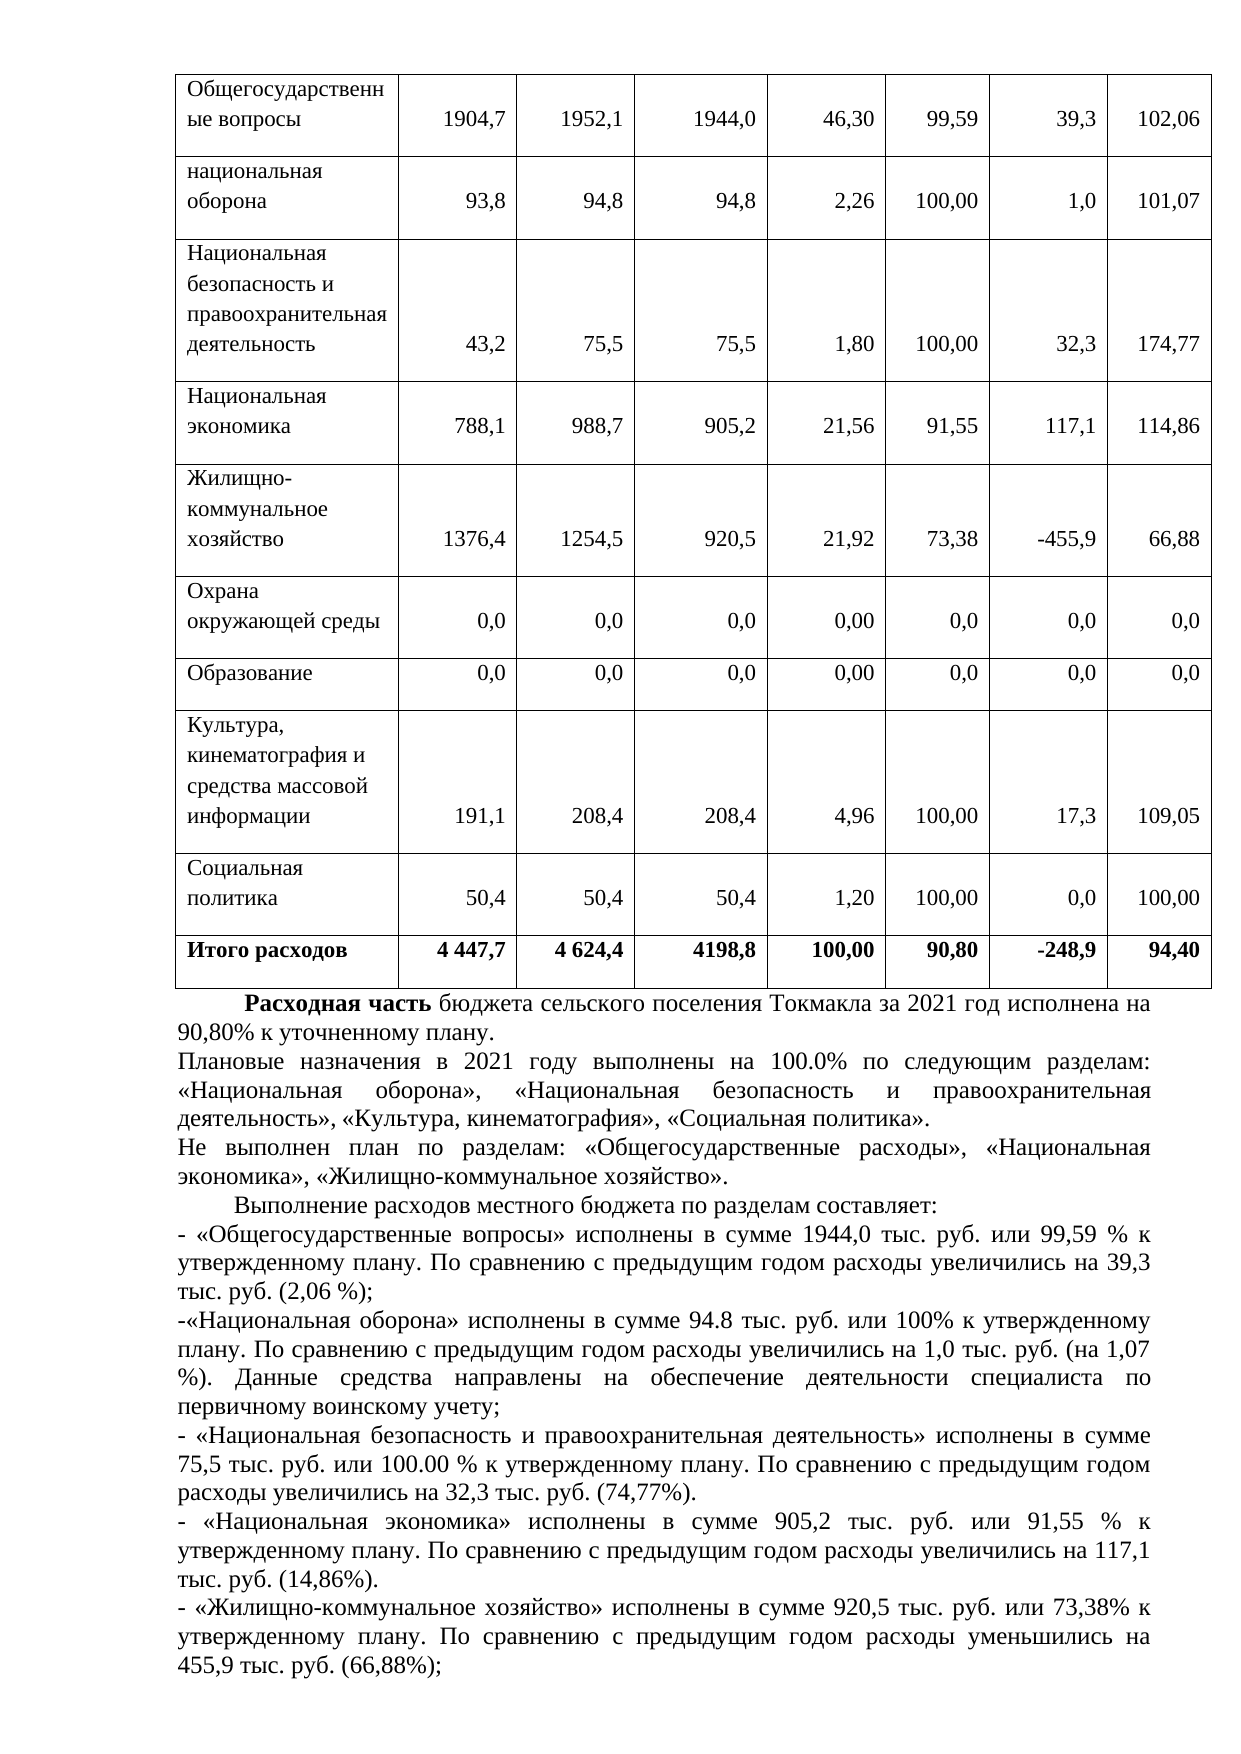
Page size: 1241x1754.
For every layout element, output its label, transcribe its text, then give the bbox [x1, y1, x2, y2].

table_cell -248,9 [990, 936, 1107, 987]
text - «Национальная экономика» исполнены в сумме 905,2 тыс. руб. или 91,55 % к утвержденному плану. По сравнению с предыдущим годом расходы увеличились на 117,1 тыс. руб. (14,86%). [177, 1506, 1152, 1592]
table_cell Национальная экономика [176, 382, 398, 463]
table_cell 90,80 [886, 936, 989, 987]
table_cell 2,26 [768, 157, 885, 238]
table_cell 1,80 [768, 240, 885, 381]
table_cell 1952,1 [517, 75, 634, 156]
table_cell 0,00 [768, 659, 885, 710]
table_cell Культура, кинематография и средства массовой информации [176, 711, 398, 853]
table_cell 0,0 [990, 659, 1107, 710]
table_cell 0,0 [886, 659, 989, 710]
table_cell 91,55 [886, 382, 989, 463]
table_cell 208,4 [635, 711, 767, 853]
table_cell 94,8 [517, 157, 634, 238]
table_cell 93,8 [399, 157, 516, 238]
table_cell 75,5 [635, 240, 767, 381]
table_cell 100,00 [886, 157, 989, 238]
table_cell 1,0 [990, 157, 1107, 238]
table_cell 21,56 [768, 382, 885, 463]
text - «Национальная безопасность и правоохранительная деятельность» исполнены в сумме 75,5 тыс. руб. или 100.00 % к утвержденному плану. По сравнению с предыдущим годом расходы увеличились на 32,3 тыс. руб. (74,77%). [177, 1420, 1152, 1506]
table_cell 0,0 [517, 659, 634, 710]
text - «Общегосударственные вопросы» исполнены в сумме 1944,0 тыс. руб. или 99,59 % к утвержденному плану. По сравнению с предыдущим годом расходы увеличились на 39,3 тыс. руб. (2,06 %); [177, 1219, 1152, 1305]
table_cell 43,2 [399, 240, 516, 381]
table_cell 32,3 [990, 240, 1107, 381]
table_cell 0,00 [768, 577, 885, 658]
table_cell 94,40 [1108, 936, 1211, 987]
table_cell 1,20 [768, 854, 885, 935]
table_cell 50,4 [517, 854, 634, 935]
table_cell 1944,0 [635, 75, 767, 156]
table_cell 100,00 [886, 711, 989, 853]
table_cell Национальная безопасность и правоохранительная деятельность [176, 240, 398, 381]
text Плановые назначения в 2021 году выполнены на 100.0% по следующим разделам: «Национальная оборона», «Национальная безопасность и правоохранительная деятельность», «Культура, кинематография», «Социальная политика». [177, 1046, 1152, 1132]
text Расходная часть бюджета сельского поселения Токмакла за 2021 год исполнена на 90,80% к уточненному плану. [177, 989, 1152, 1046]
table_cell 0,0 [635, 659, 767, 710]
table_cell 117,1 [990, 382, 1107, 463]
table_cell 46,30 [768, 75, 885, 156]
table_cell 0,0 [990, 577, 1107, 658]
table_cell 100,00 [886, 240, 989, 381]
table_cell 988,7 [517, 382, 634, 463]
table_cell 100,00 [768, 936, 885, 987]
table_cell Общегосударственные вопросы [176, 75, 398, 156]
text Выполнение расходов местного бюджета по разделам составляет: [177, 1190, 1152, 1219]
table_cell 0,0 [1108, 659, 1211, 710]
table_cell Жилищно-коммунальное хозяйство [176, 465, 398, 576]
table_cell 4198,8 [635, 936, 767, 987]
text -«Национальная оборона» исполнены в сумме 94.8 тыс. руб. или 100% к утвержденному плану. По сравнению с предыдущим годом расходы увеличились на 1,0 тыс. руб. (на 1,07 %). Данные средства направлены на обеспечение деятельности специалиста по первичному воинскому учету; [177, 1305, 1152, 1420]
table_cell 17,3 [990, 711, 1107, 853]
table_cell 73,38 [886, 465, 989, 576]
table_cell Итого расходов [176, 936, 398, 987]
table_cell 100,00 [886, 854, 989, 935]
table_cell 0,0 [517, 577, 634, 658]
table_cell 39,3 [990, 75, 1107, 156]
table_cell 4 447,7 [399, 936, 516, 987]
table_cell национальная оборона [176, 157, 398, 238]
table_cell 174,77 [1108, 240, 1211, 381]
table_cell 1254,5 [517, 465, 634, 576]
table_cell 191,1 [399, 711, 516, 853]
table_cell 920,5 [635, 465, 767, 576]
text Не выполнен план по разделам: «Общегосударственные расходы», «Национальная экономика», «Жилищно-коммунальное хозяйство». [177, 1132, 1152, 1190]
table_cell 0,0 [1108, 577, 1211, 658]
table_cell 114,86 [1108, 382, 1211, 463]
table_cell 100,00 [1108, 854, 1211, 935]
table_cell 0,0 [399, 659, 516, 710]
table_cell 101,07 [1108, 157, 1211, 238]
table_cell 0,0 [886, 577, 989, 658]
table_cell 905,2 [635, 382, 767, 463]
table_cell 0,0 [399, 577, 516, 658]
table_cell 4,96 [768, 711, 885, 853]
table_cell 0,0 [990, 854, 1107, 935]
table_cell 21,92 [768, 465, 885, 576]
table_cell Образование [176, 659, 398, 710]
table_cell 109,05 [1108, 711, 1211, 853]
table_cell -455,9 [990, 465, 1107, 576]
text - «Жилищно-коммунальное хозяйство» исполнены в сумме 920,5 тыс. руб. или 73,38% к утвержденному плану. По сравнению с предыдущим годом расходы уменьшились на 455,9 тыс. руб. (66,88%); [177, 1592, 1152, 1679]
table_cell 1904,7 [399, 75, 516, 156]
table_cell 4 624,4 [517, 936, 634, 987]
table_cell 208,4 [517, 711, 634, 853]
table_cell 788,1 [399, 382, 516, 463]
table_cell 99,59 [886, 75, 989, 156]
table_cell 94,8 [635, 157, 767, 238]
table_cell 75,5 [517, 240, 634, 381]
table_cell 0,0 [635, 577, 767, 658]
table_cell 50,4 [635, 854, 767, 935]
table_cell Социальная политика [176, 854, 398, 935]
table_cell Охрана окружающей среды [176, 577, 398, 658]
table_cell 66,88 [1108, 465, 1211, 576]
table_cell 1376,4 [399, 465, 516, 576]
table_cell 102,06 [1108, 75, 1211, 156]
table_cell 50,4 [399, 854, 516, 935]
